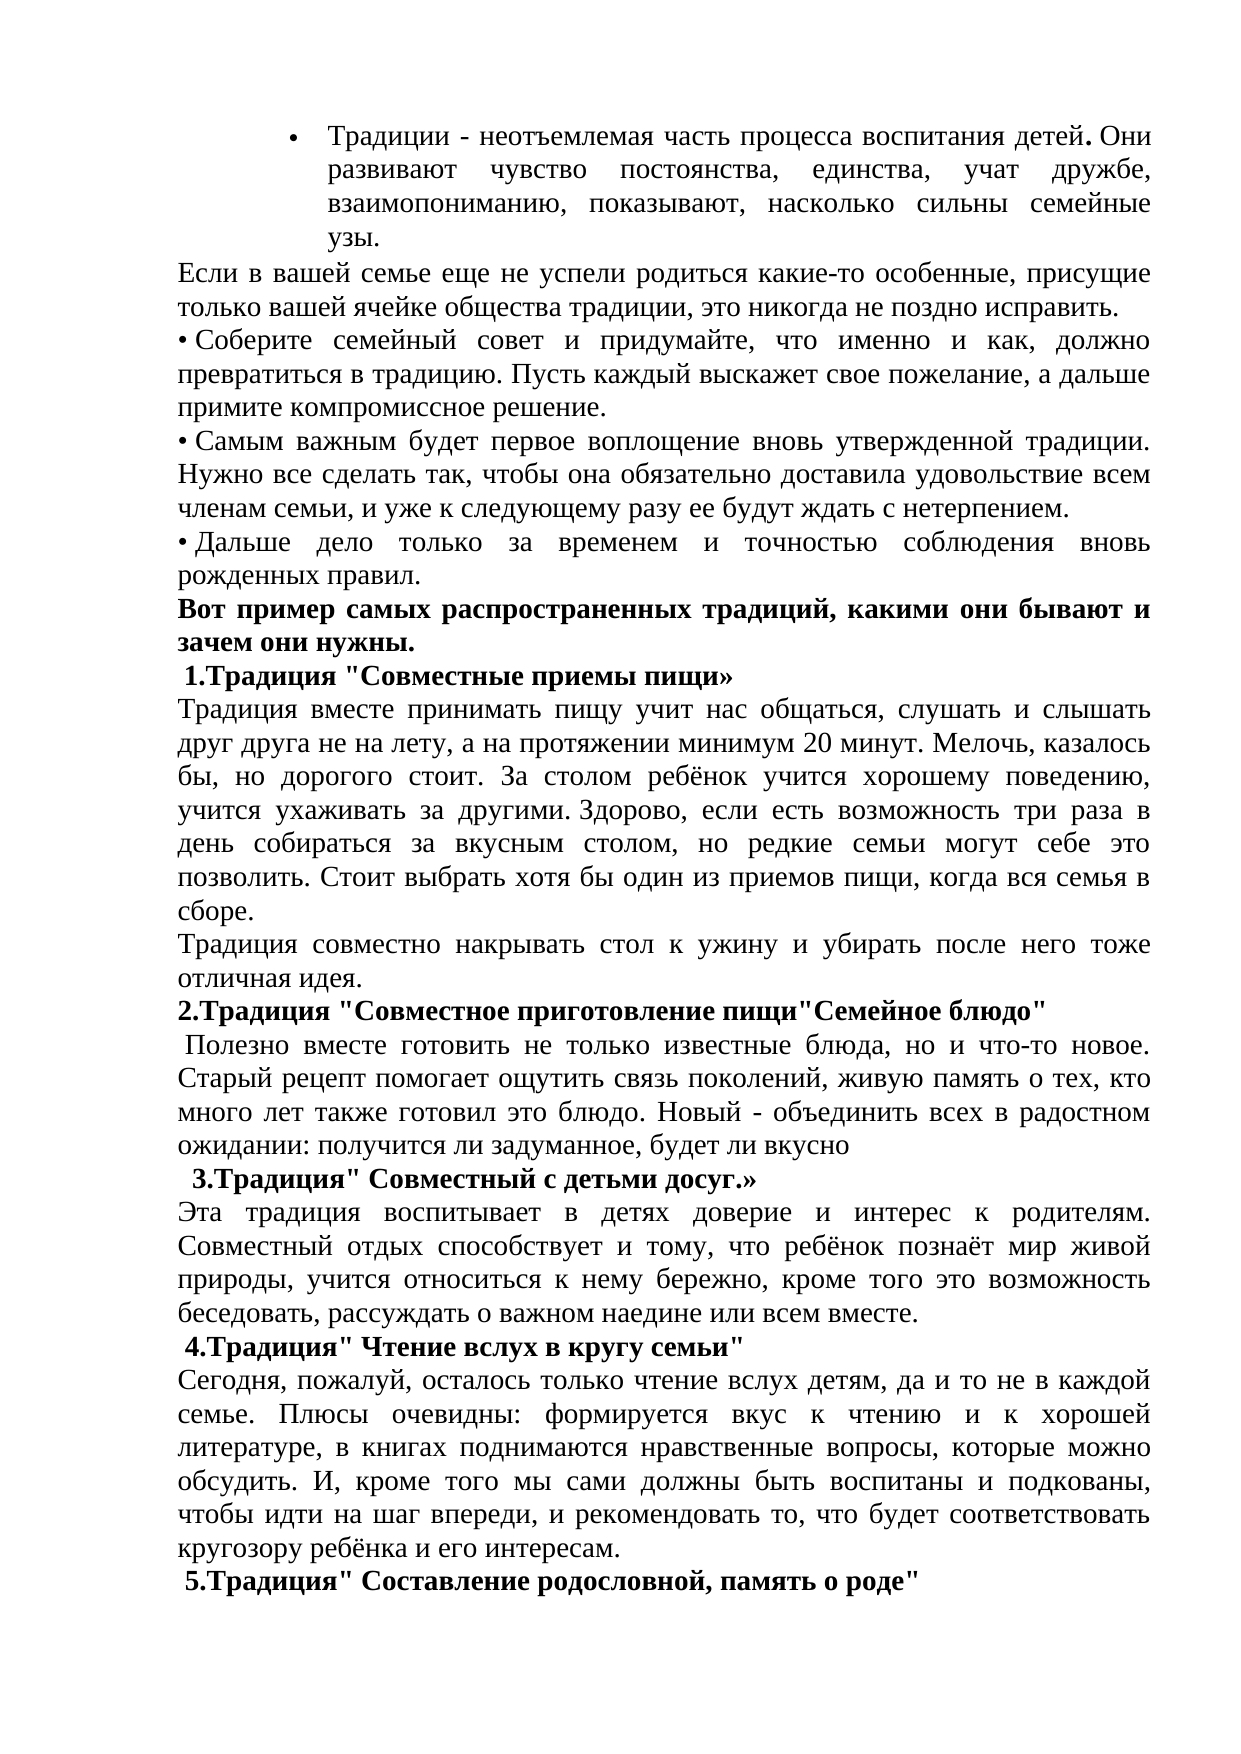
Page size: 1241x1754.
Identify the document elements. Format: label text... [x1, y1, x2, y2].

list Традиции - неотъемлемая часть процесса воспитания детей. Они развивают чувство постоянства, единства, учат дружбе, взаимопониманию, показывают, насколько сильны семейные узы. [290, 118, 1152, 252]
text • Самым важным будет первое воплощение вновь утвержденной традиции. Нужно все сделать так, чтобы она обязательно доставила удовольствие всем членам семьи, и уже к следующему разу ее будут ждать с нетерпением. [177, 423, 1152, 524]
text Традиция вместе принимать пищу учит нас общаться, слушать и слышать друг друга не на лету, а на протяжении минимум 20 минут. Мелочь, казалось бы, но дорогого стоит. За столом ребёнок учится хорошему поведению, учится ухаживать за другими. Здорово, если есть возможность три раза в день собираться за вкусным столом, но редкие семьи могут себе это позволить. Стоит выбрать хотя бы один из приемов пищи, когда вся семья в сборе. [177, 691, 1152, 926]
text 3.Традиция" Совместный с детьми досуг.» [177, 1161, 1152, 1194]
text Сегодня, пожалуй, осталось только чтение вслух детям, да и то не в каждой семье. Плюсы очевидны: формируется вкус к чтению и к хорошей литературе, в книгах поднимаются нравственные вопросы, которые можно обсудить. И, кроме того мы сами должны быть воспитаны и подкованы, чтобы идти на шаг впереди, и рекомендовать то, что будет соответствовать кругозору ребёнка и его интересам. [177, 1362, 1152, 1563]
text • Дальше дело только за временем и точностью соблюдения вновь рожденных правил. [177, 524, 1152, 591]
text Вот пример самых распространенных традиций, какими они бывают и зачем они нужны. [177, 591, 1152, 658]
text Традиция совместно накрывать стол к ужину и убирать после него тоже отличная идея. [177, 926, 1152, 993]
text 1.Традиция "Совместные приемы пищи» [140, 658, 1152, 691]
text 5.Традиция" Составление родословной, память о роде" [177, 1563, 1152, 1597]
text Если в вашей семье еще не успели родиться какие-то особенные, присущие только вашей ячейке общества традиции, это никогда не поздно исправить. [177, 255, 1152, 322]
text • Соберите семейный совет и придумайте, что именно и как, должно превратиться в традицию. Пусть каждый выскажет свое пожелание, а дальше примите компромиссное решение. [177, 322, 1152, 423]
text 2.Традиция "Совместное приготовление пищи"Семейное блюдо" [177, 993, 1152, 1027]
text Эта традиция воспитывает в детях доверие и интерес к родителям. Совместный отдых способствует и тому, что ребёнок познаёт мир живой природы, учится относиться к нему бережно, кроме того это возможность беседовать, рассуждать о важном наедине или всем вместе. [177, 1194, 1152, 1329]
text 4.Традиция" Чтение вслух в кругу семьи" [177, 1329, 1152, 1362]
text Полезно вместе готовить не только известные блюда, но и что-то новое. Старый рецепт помогает ощутить связь поколений, живую память о тех, кто много лет также готовил это блюдо. Новый - объединить всех в радостном ожидании: получится ли задуманное, будет ли вкусно [177, 1027, 1152, 1161]
